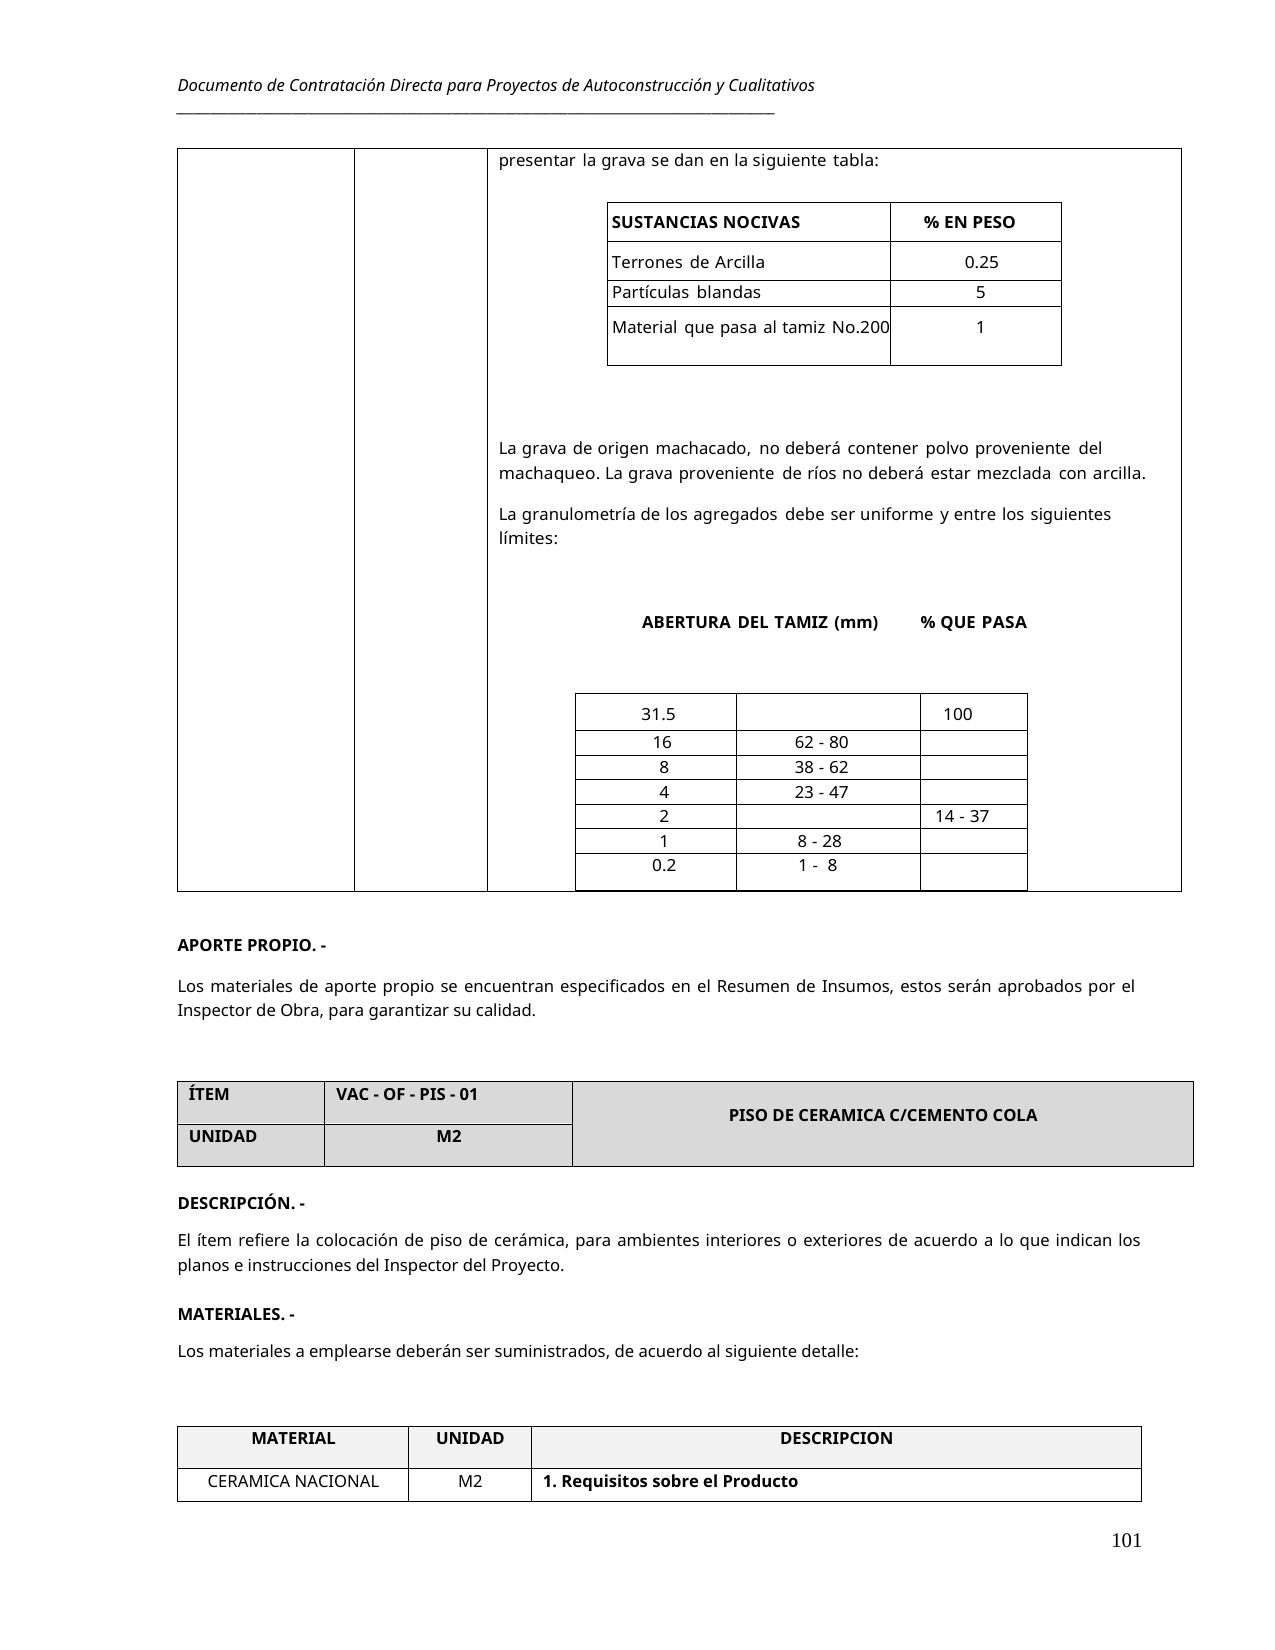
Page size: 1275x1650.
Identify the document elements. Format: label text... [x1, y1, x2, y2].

text MATERIALES. - [177, 1303, 1142, 1325]
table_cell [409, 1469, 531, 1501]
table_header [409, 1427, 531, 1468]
text APORTE PROPIO. - [177, 933, 1142, 956]
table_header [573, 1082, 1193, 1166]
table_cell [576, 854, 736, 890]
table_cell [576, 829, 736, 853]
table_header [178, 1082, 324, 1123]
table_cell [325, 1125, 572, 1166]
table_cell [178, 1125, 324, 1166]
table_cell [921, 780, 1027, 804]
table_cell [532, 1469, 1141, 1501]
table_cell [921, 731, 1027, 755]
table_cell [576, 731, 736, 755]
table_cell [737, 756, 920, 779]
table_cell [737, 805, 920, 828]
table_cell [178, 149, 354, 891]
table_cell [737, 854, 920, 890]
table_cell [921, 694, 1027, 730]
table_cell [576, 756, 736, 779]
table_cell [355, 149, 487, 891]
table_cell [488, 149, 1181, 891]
text Los materiales de aporte propio se encuentran especificados en el Resumen de Insumos, estos serán aprobados por el Inspector de Obra, para garantizar su calidad. [177, 974, 1137, 1022]
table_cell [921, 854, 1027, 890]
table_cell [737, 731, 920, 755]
text DESCRIPCIÓN. - [177, 1192, 1142, 1214]
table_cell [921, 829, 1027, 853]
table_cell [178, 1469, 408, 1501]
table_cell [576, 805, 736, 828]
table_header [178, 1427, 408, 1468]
text Los materiales a emplearse deberán ser suministrados, de acuerdo al siguiente detalle: [177, 1340, 1142, 1362]
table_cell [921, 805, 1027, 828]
text El ítem refiere la colocación de piso de cerámica, para ambientes interiores o exteriores de acuerdo a lo que indican los planos e instrucciones del Inspector del Proyecto. [177, 1229, 1142, 1276]
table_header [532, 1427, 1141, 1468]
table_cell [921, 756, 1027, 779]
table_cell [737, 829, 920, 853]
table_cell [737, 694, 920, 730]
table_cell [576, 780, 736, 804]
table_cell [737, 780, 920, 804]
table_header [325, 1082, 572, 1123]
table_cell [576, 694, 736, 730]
